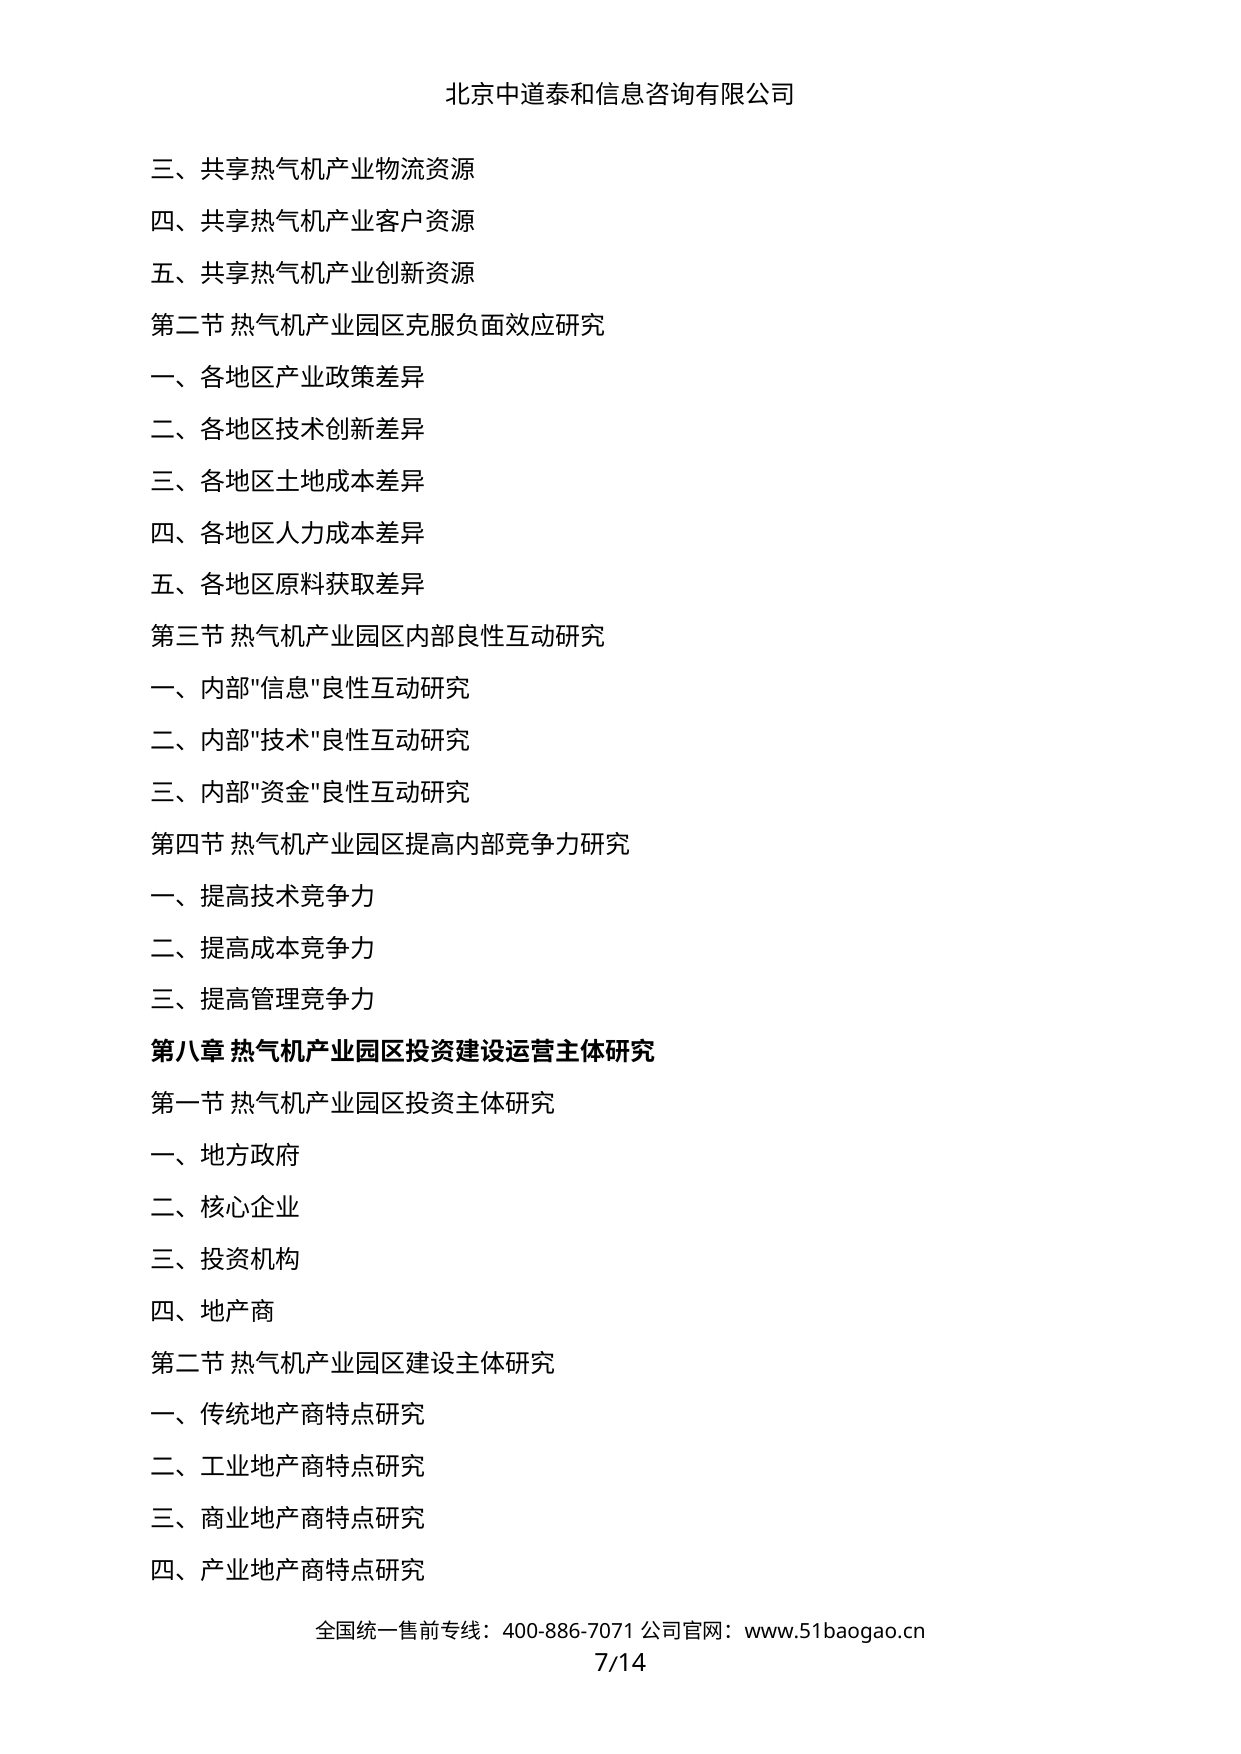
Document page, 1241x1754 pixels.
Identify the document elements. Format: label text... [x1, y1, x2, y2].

text 一、提高技术竞争力 [150, 876, 1090, 912]
text 二、提高成本竞争力 [150, 928, 1090, 964]
text 五、各地区原料获取差异 [150, 565, 1090, 601]
text 一、传统地产商特点研究 [150, 1395, 1090, 1431]
text 五、共享热气机产业创新资源 [150, 254, 1090, 290]
text 一、各地区产业政策差异 [150, 357, 1090, 394]
text 二、工业地产商特点研究 [150, 1447, 1090, 1483]
text 三、商业地产商特点研究 [150, 1499, 1090, 1535]
text 三、内部"资金"良性互动研究 [150, 772, 1090, 809]
text 第二节 热气机产业园区建设主体研究 [150, 1343, 1090, 1379]
text 四、地产商 [150, 1291, 1090, 1327]
text 第八章 热气机产业园区投资建设运营主体研究 [150, 1032, 1090, 1068]
text 四、各地区人力成本差异 [150, 513, 1090, 549]
text 二、各地区技术创新差异 [150, 409, 1090, 446]
text 二、核心企业 [150, 1187, 1090, 1224]
text 第四节 热气机产业园区提高内部竞争力研究 [150, 824, 1090, 861]
text 三、提高管理竞争力 [150, 980, 1090, 1016]
text 四、共享热气机产业客户资源 [150, 202, 1090, 238]
text 第一节 热气机产业园区投资主体研究 [150, 1084, 1090, 1120]
text 一、内部"信息"良性互动研究 [150, 669, 1090, 705]
text 一、地方政府 [150, 1136, 1090, 1172]
text 三、各地区土地成本差异 [150, 461, 1090, 497]
text 二、内部"技术"良性互动研究 [150, 721, 1090, 757]
text 三、共享热气机产业物流资源 [150, 150, 1090, 186]
text 第二节 热气机产业园区克服负面效应研究 [150, 306, 1090, 342]
text 四、产业地产商特点研究 [150, 1551, 1090, 1587]
text 第三节 热气机产业园区内部良性互动研究 [150, 617, 1090, 653]
text 三、投资机构 [150, 1239, 1090, 1276]
